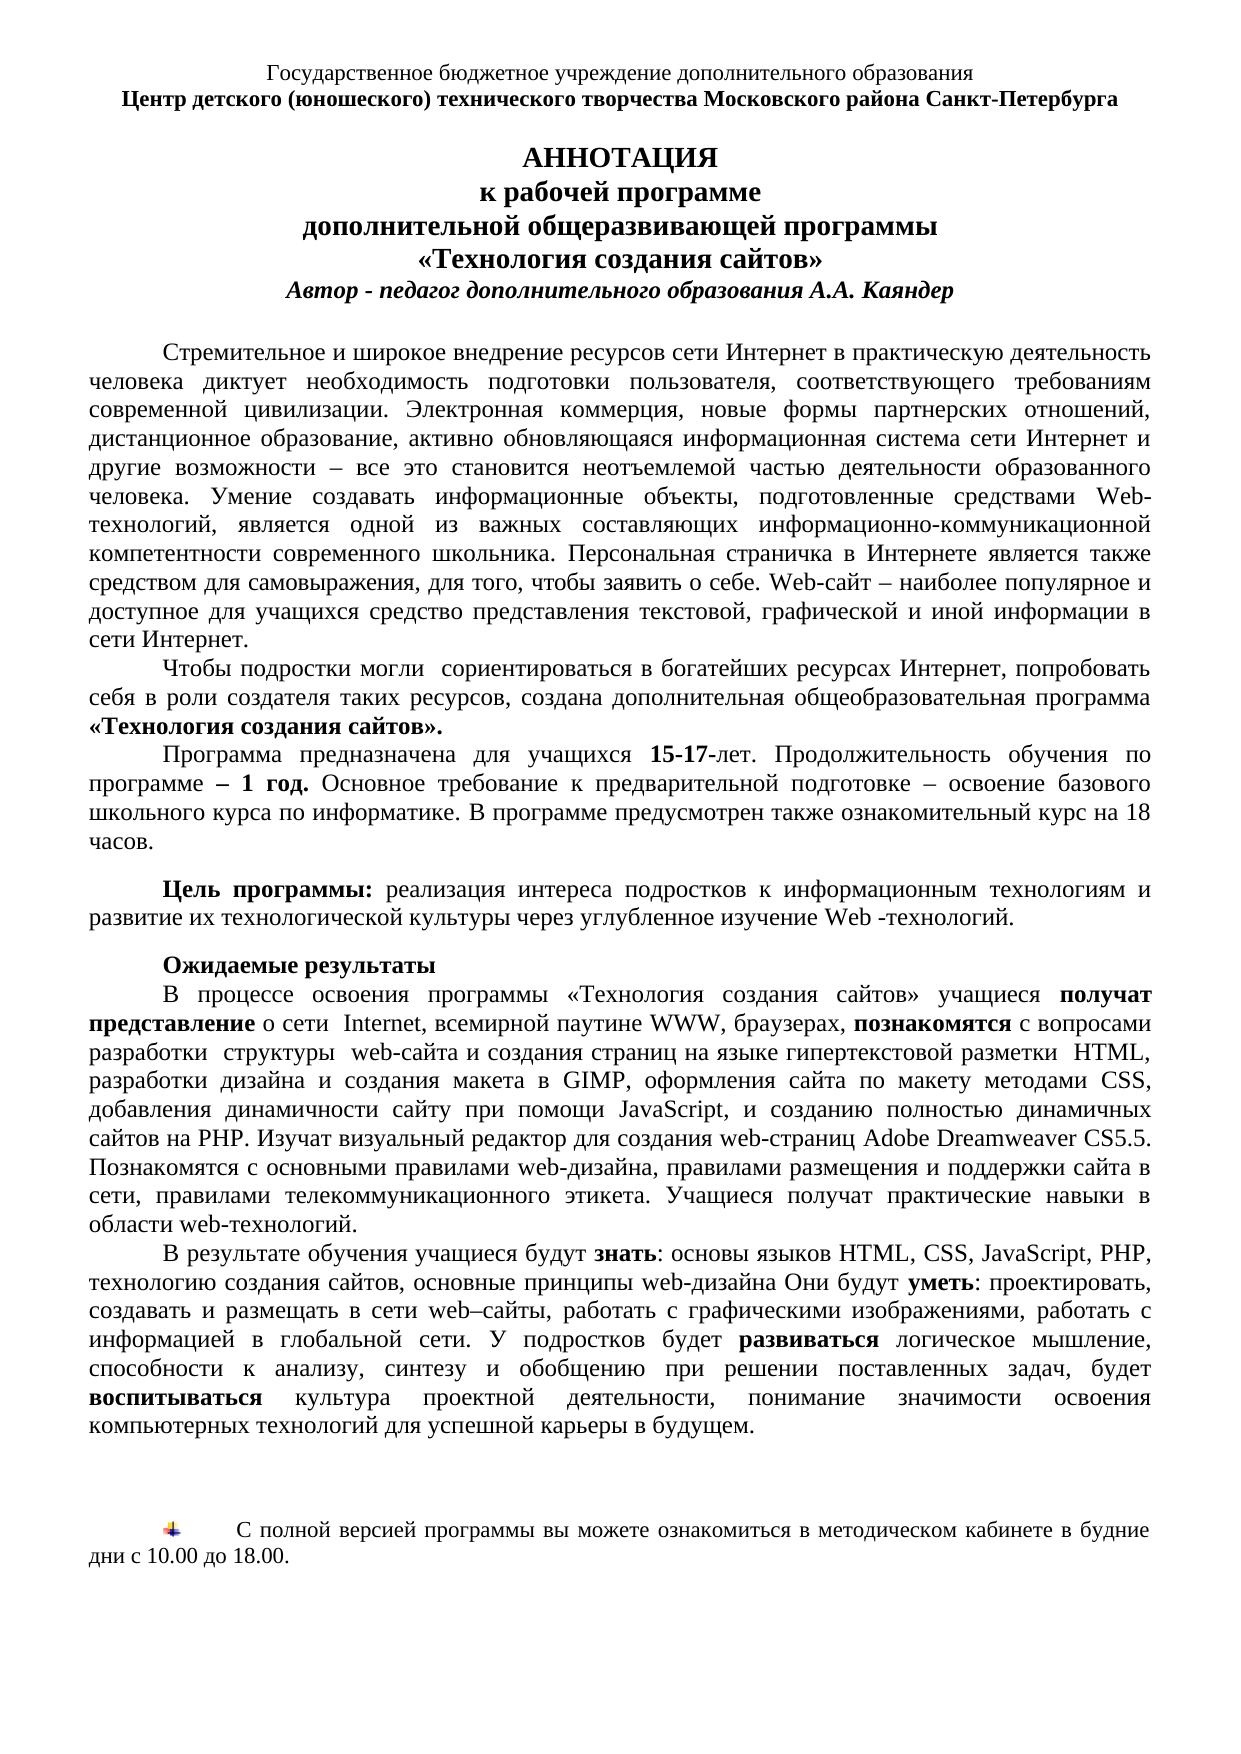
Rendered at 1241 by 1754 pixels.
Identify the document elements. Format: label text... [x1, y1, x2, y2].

text Автор - педагог дополнительного образования А.А. Каяндер [89, 275, 1152, 303]
text Чтобы подростки могли сориентироваться в богатейших ресурсах Интернет, попробовать себя в роли создателя таких ресурсов, создана дополнительная общеобразовательная программа «Технология создания сайтов». [89, 653, 1152, 739]
text Государственное бюджетное учреждение дополнительного образования [89, 59, 1152, 85]
text АННОТАЦИЯ [89, 141, 1152, 174]
text Цель программы: реализация интереса подростков к информационным технологиям и развитие их технологической культуры через углубленное изучение Web -технологий. [89, 874, 1152, 931]
text В процессе освоения программы «Технология создания сайтов» учащиеся получат представление о сети Internet, всемирной паутине WWW, браузерах, познакомятся с вопросами разработки структуры web-сайта и создания страниц на языке гипертекстовой разметки HTML, разработки дизайна и создания макета в GIMP, оформления сайта по макету методами CSS, добавления динамичности сайту при помощи JavaScript, и созданию полностью динамичных сайтов на PHP. Изучат визуальный редактор для создания web-страниц Adobe Dreamweaver CS5.5. Познакомятся с основными правилами web-дизайна, правилами размещения и поддержки сайта в сети, правилами телекоммуникационного этикета. Учащиеся получат практические навыки в области web-технологий. [89, 979, 1152, 1238]
text Ожидаемые результаты [89, 950, 1152, 979]
list С полной версией программы вы можете ознакомиться в методическом кабинете в будние дни с 10.00 до 18.00. [89, 1516, 1152, 1568]
text В результате обучения учащиеся будут знать: основы языков HTML, CSS, JavaScript, PHP, технологию создания сайтов, основные принципы web-дизайна Они будут уметь: проектировать, создавать и размещать в сети web–сайты, работать с графическими изображениями, работать с информацией в глобальной сети. У подростков будет развиваться логическое мышление, способности к анализу, синтезу и обобщению при решении поставленных задач, будет воспитываться культура проектной деятельности, понимание значимости освоения компьютерных технологий для успешной карьеры в будущем. [89, 1238, 1152, 1439]
text «Технология создания сайтов» [89, 241, 1152, 275]
picture [163, 1520, 181, 1537]
text к рабочей программе [89, 174, 1152, 208]
text Программа предназначена для учащихся 15-17-лет. Продолжительность обучения по программе – 1 год. Основное требование к предварительной подготовке – освоение базового школьного курса по информатике. В программе предусмотрен также ознакомительный курс на 18 часов. [89, 739, 1152, 854]
text Стремительное и широкое внедрение ресурсов сети Интернет в практическую деятельность человека диктует необходимость подготовки пользователя, соответствующего требованиям современной цивилизации. Электронная коммерция, новые формы партнерских отношений, дистанционное образование, активно обновляющаяся информационная система сети Интернет и другие возможности – все это становится неотъемлемой частью деятельности образованного человека. Умение создавать информационные объекты, подготовленные средствами Web-технологий, является одной из важных составляющих информационно-коммуникационной компетентности современного школьника. Персональная страничка в Интернете является также средством для самовыражения, для того, чтобы заявить о себе. Web-сайт – наиболее популярное и доступное для учащихся средство представления текстовой, графической и иной информации в сети Интернет. [89, 337, 1152, 653]
text дополнительной общеразвивающей программы [89, 208, 1152, 241]
text Центр детского (юношеского) технического творчества Московского района Санкт-Петербурга [89, 85, 1152, 112]
